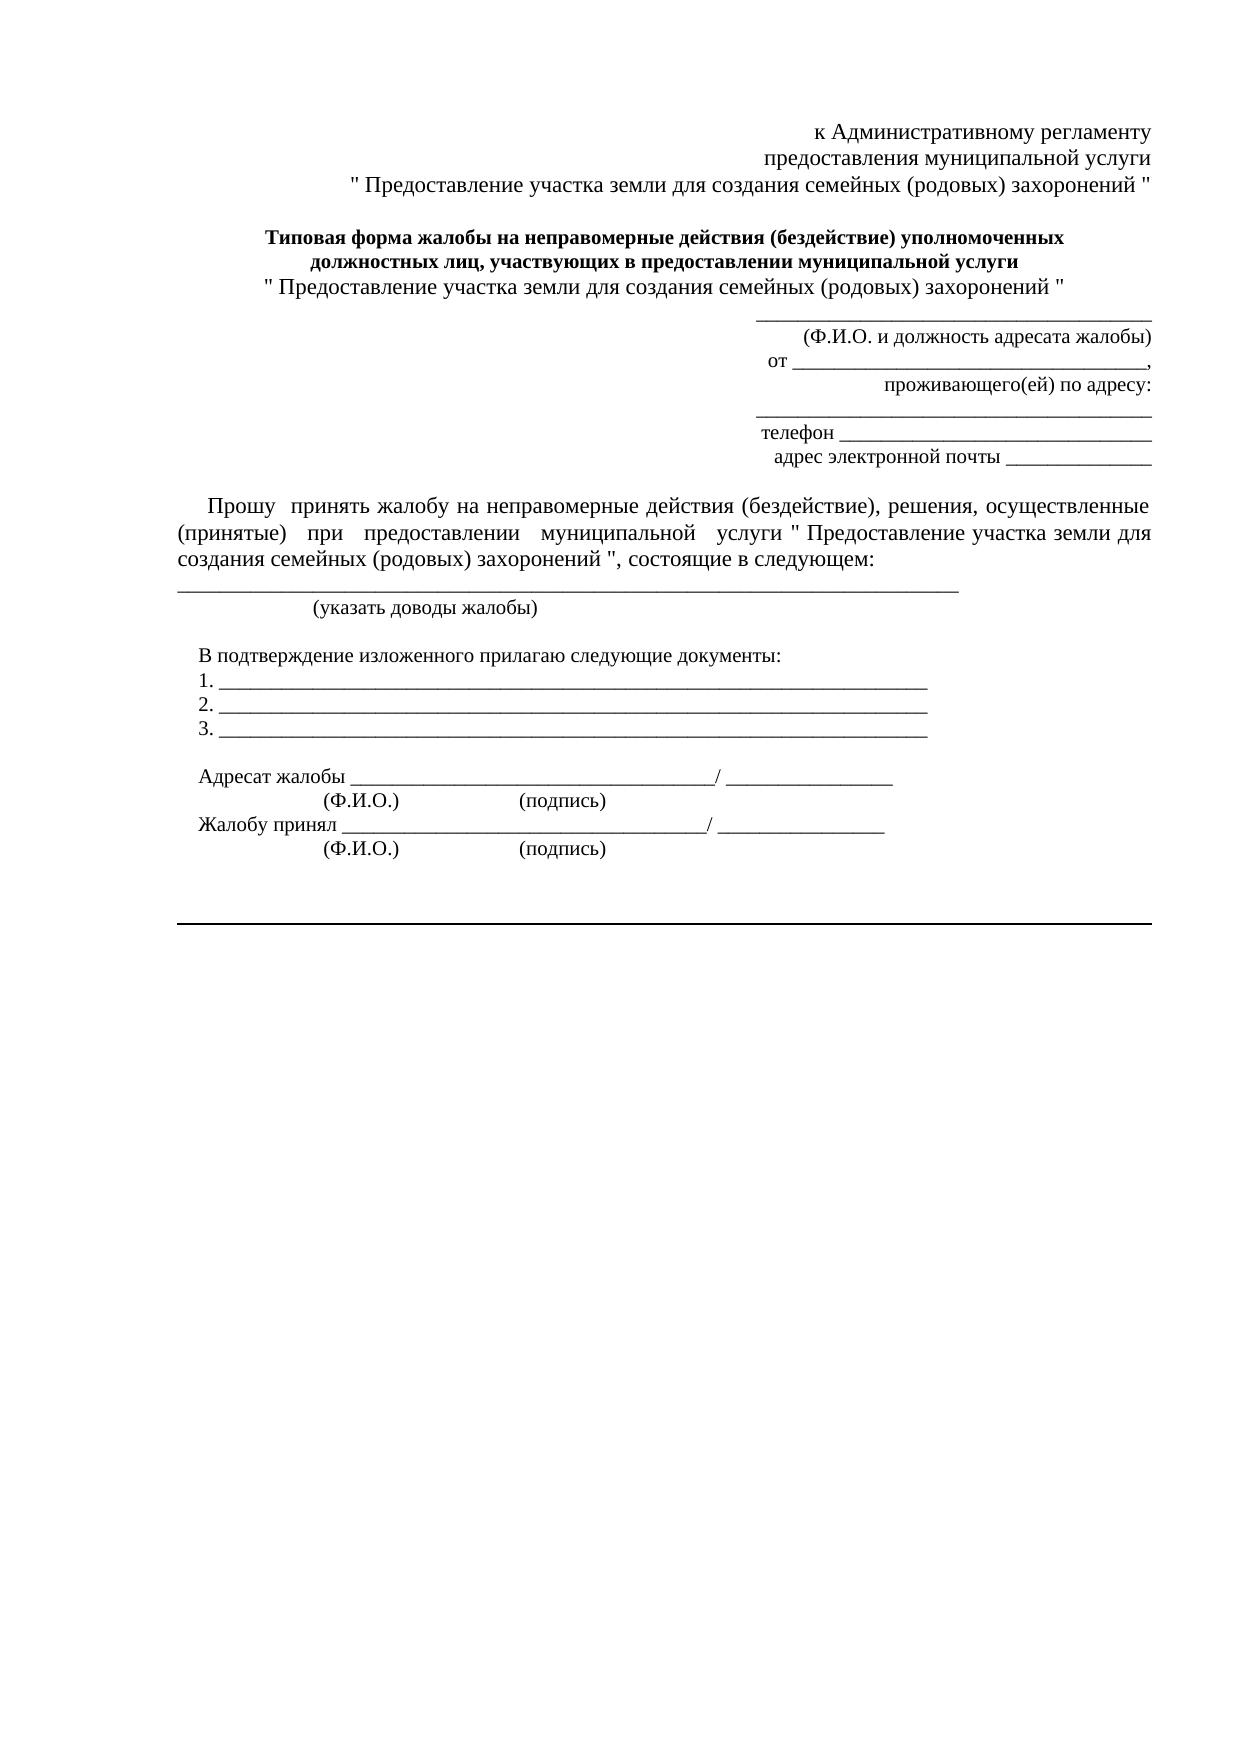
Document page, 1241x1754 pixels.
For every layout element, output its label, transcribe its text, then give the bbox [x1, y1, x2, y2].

text телефон ______________________________ [177, 420, 1152, 444]
text (указать доводы жалобы) [177, 595, 1152, 619]
text Прошу принять жалобу на неправомерные действия (бездействие), решения, осуществленные (принятые) при предоставлении муниципальной услуги " Предоставление участка земли для создания семейных (родовых) захоронений ", состоящие в следующем: [177, 492, 1152, 571]
text (Ф.И.О.) (подпись) [177, 836, 1152, 860]
text 3. ____________________________________________________________________ [177, 716, 1152, 740]
text адрес электронной почты ______________ [177, 444, 1152, 468]
text Типовая форма жалобы на неправомерные действия (бездействие) уполномоченных [177, 225, 1152, 249]
text 1. ____________________________________________________________________ [177, 667, 1152, 692]
text 2. ____________________________________________________________________ [177, 692, 1152, 716]
text к Административному регламенту [177, 118, 1152, 144]
text от __________________________________, [177, 348, 1152, 372]
text Жалобу принял ___________________________________/ ________________ [177, 812, 1152, 836]
text Адресат жалобы ___________________________________/ ________________ [177, 764, 1152, 788]
text должностных лиц, участвующих в предоставлении муниципальной услуги [177, 249, 1152, 273]
text " Предоставление участка земли для создания семейных (родовых) захоронений " [177, 171, 1152, 197]
text предоставления муниципальной услуги [177, 144, 1152, 171]
text ______________________________________ [177, 396, 1152, 420]
text " Предоставление участка земли для создания семейных (родовых) захоронений " [177, 273, 1152, 300]
text (Ф.И.О.) (подпись) [177, 788, 1152, 812]
text В подтверждение изложенного прилагаю следующие документы: [177, 643, 1152, 667]
text (Ф.И.О. и должность адресата жалобы) [177, 324, 1152, 348]
text ___________________________________________________________________________ [177, 571, 1152, 595]
text проживающего(ей) по адресу: [177, 372, 1152, 396]
text ______________________________________ [177, 300, 1152, 324]
